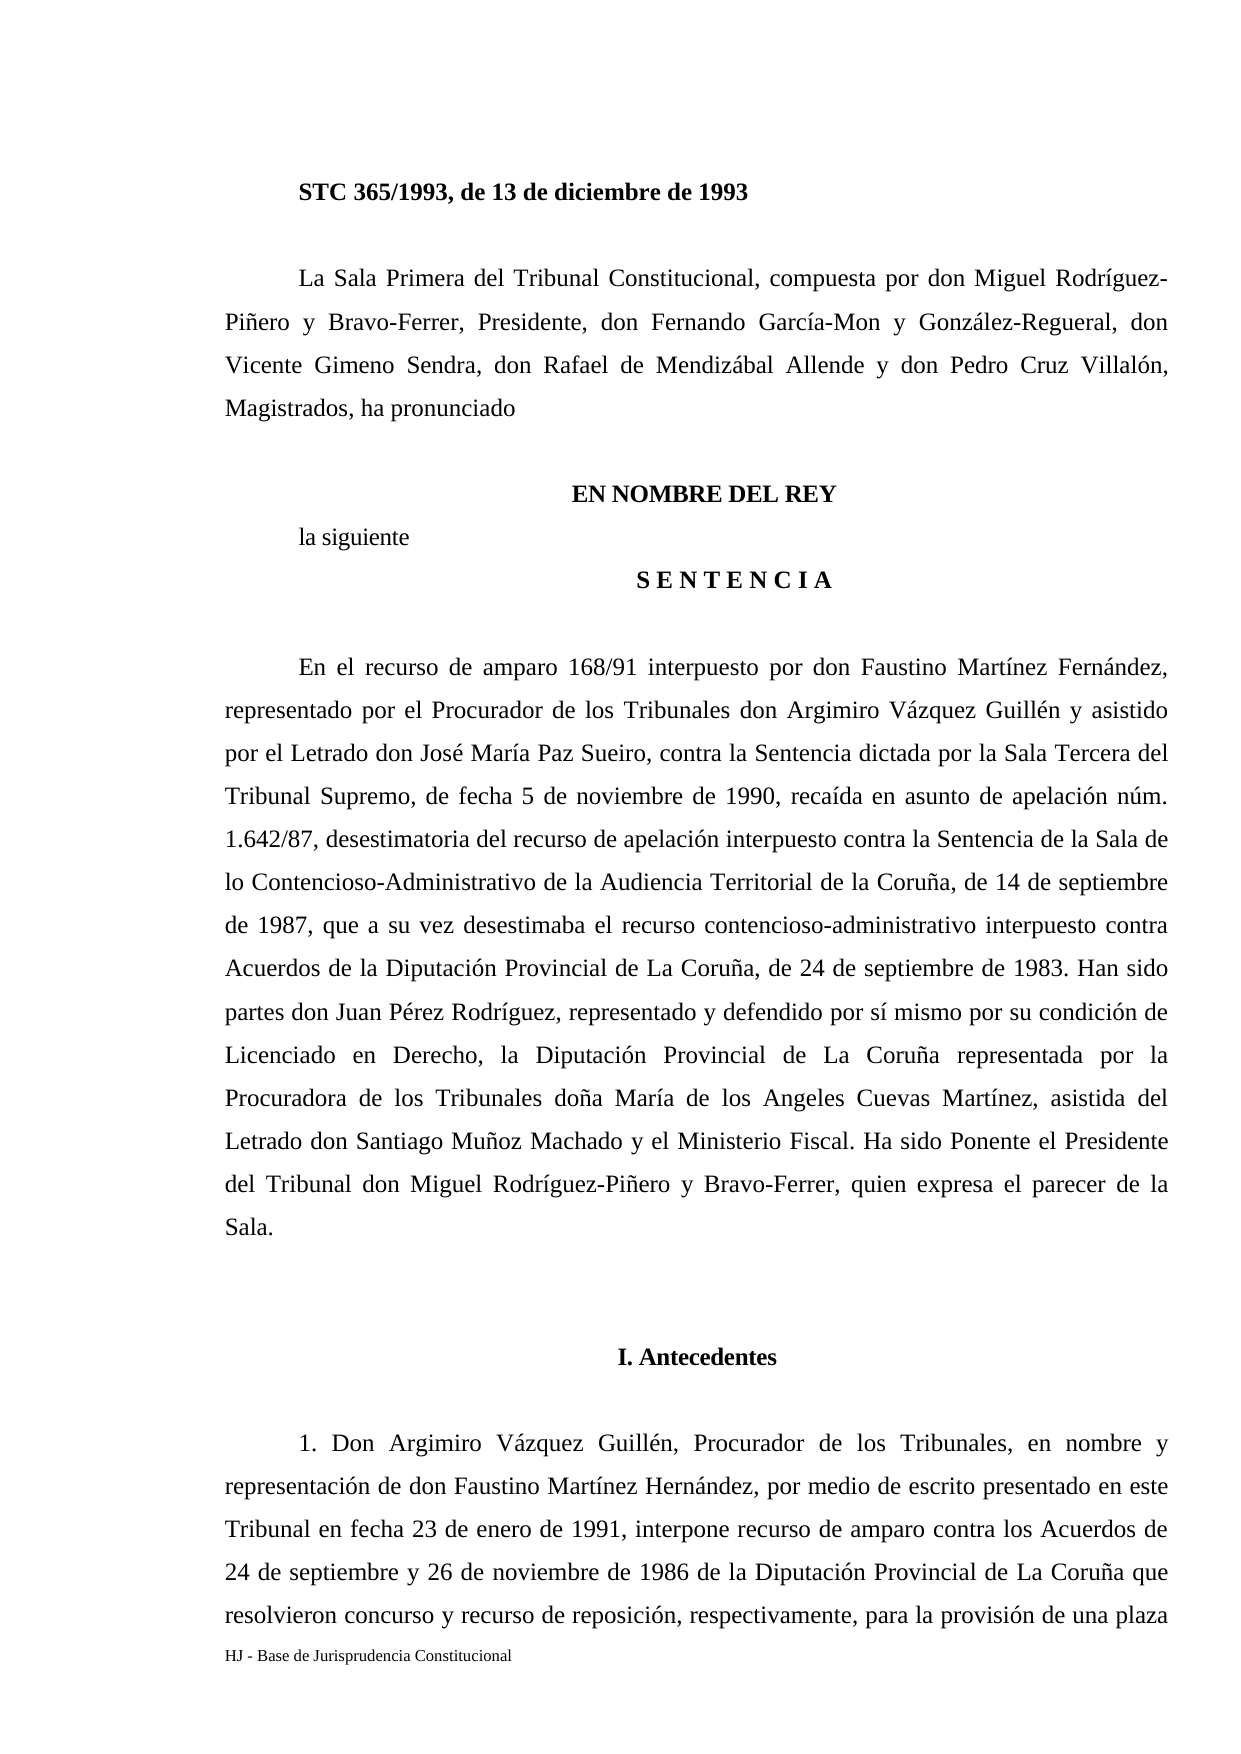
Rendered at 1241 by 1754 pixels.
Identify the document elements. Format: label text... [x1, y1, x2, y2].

text EN NOMBRE DEL REY [224, 479, 1110, 508]
text S E N T E N C I A [224, 565, 1169, 594]
text I. Antecedentes [224, 1342, 1169, 1370]
text la siguiente [224, 522, 1110, 551]
text En el recurso de amparo 168/91 interpuesto por don Faustino Martínez Fernández, representado por el Procurador de los Tribunales don Argimiro Vázquez Guillén y asistido por el Letrado don José María Paz Sueiro, contra la Sentencia dictada por la Sala Tercera del Tribunal Supremo, de fecha 5 de noviembre de 1990, recaída en asunto de apelación núm. 1.642/87, desestimatoria del recurso de apelación interpuesto contra la Sentencia de la Sala de lo Contencioso-Administrativo de la Audiencia Territorial de la Coruña, de 14 de septiembre de 1987, que a su vez desestimaba el recurso contencioso-administrativo interpuesto contra Acuerdos de la Diputación Provincial de La Coruña, de 24 de septiembre de 1983. Han sido partes don Juan Pérez Rodríguez, representado y defendido por sí mismo por su condición de Licenciado en Derecho, la Diputación Provincial de La Coruña representada por la Procuradora de los Tribunales doña María de los Angeles Cuevas Martínez, asistida del Letrado don Santiago Muñoz Machado y el Ministerio Fiscal. Ha sido Ponente el Presidente del Tribunal don Miguel Rodríguez-Piñero y Bravo-Ferrer, quien expresa el parecer de la Sala. [224, 652, 1169, 1241]
text STC 365/1993, de 13 de diciembre de 1993 [224, 177, 1169, 206]
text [224, 1428, 1169, 1629]
text La Sala Primera del Tribunal Constitucional, compuesta por don Miguel Rodríguez-Piñero y Bravo-Ferrer, Presidente, don Fernando García-Mon y González-Regueral, don Vicente Gimeno Sendra, don Rafael de Mendizábal Allende y don Pedro Cruz Villalón, Magistrados, ha pronunciado [224, 263, 1169, 422]
